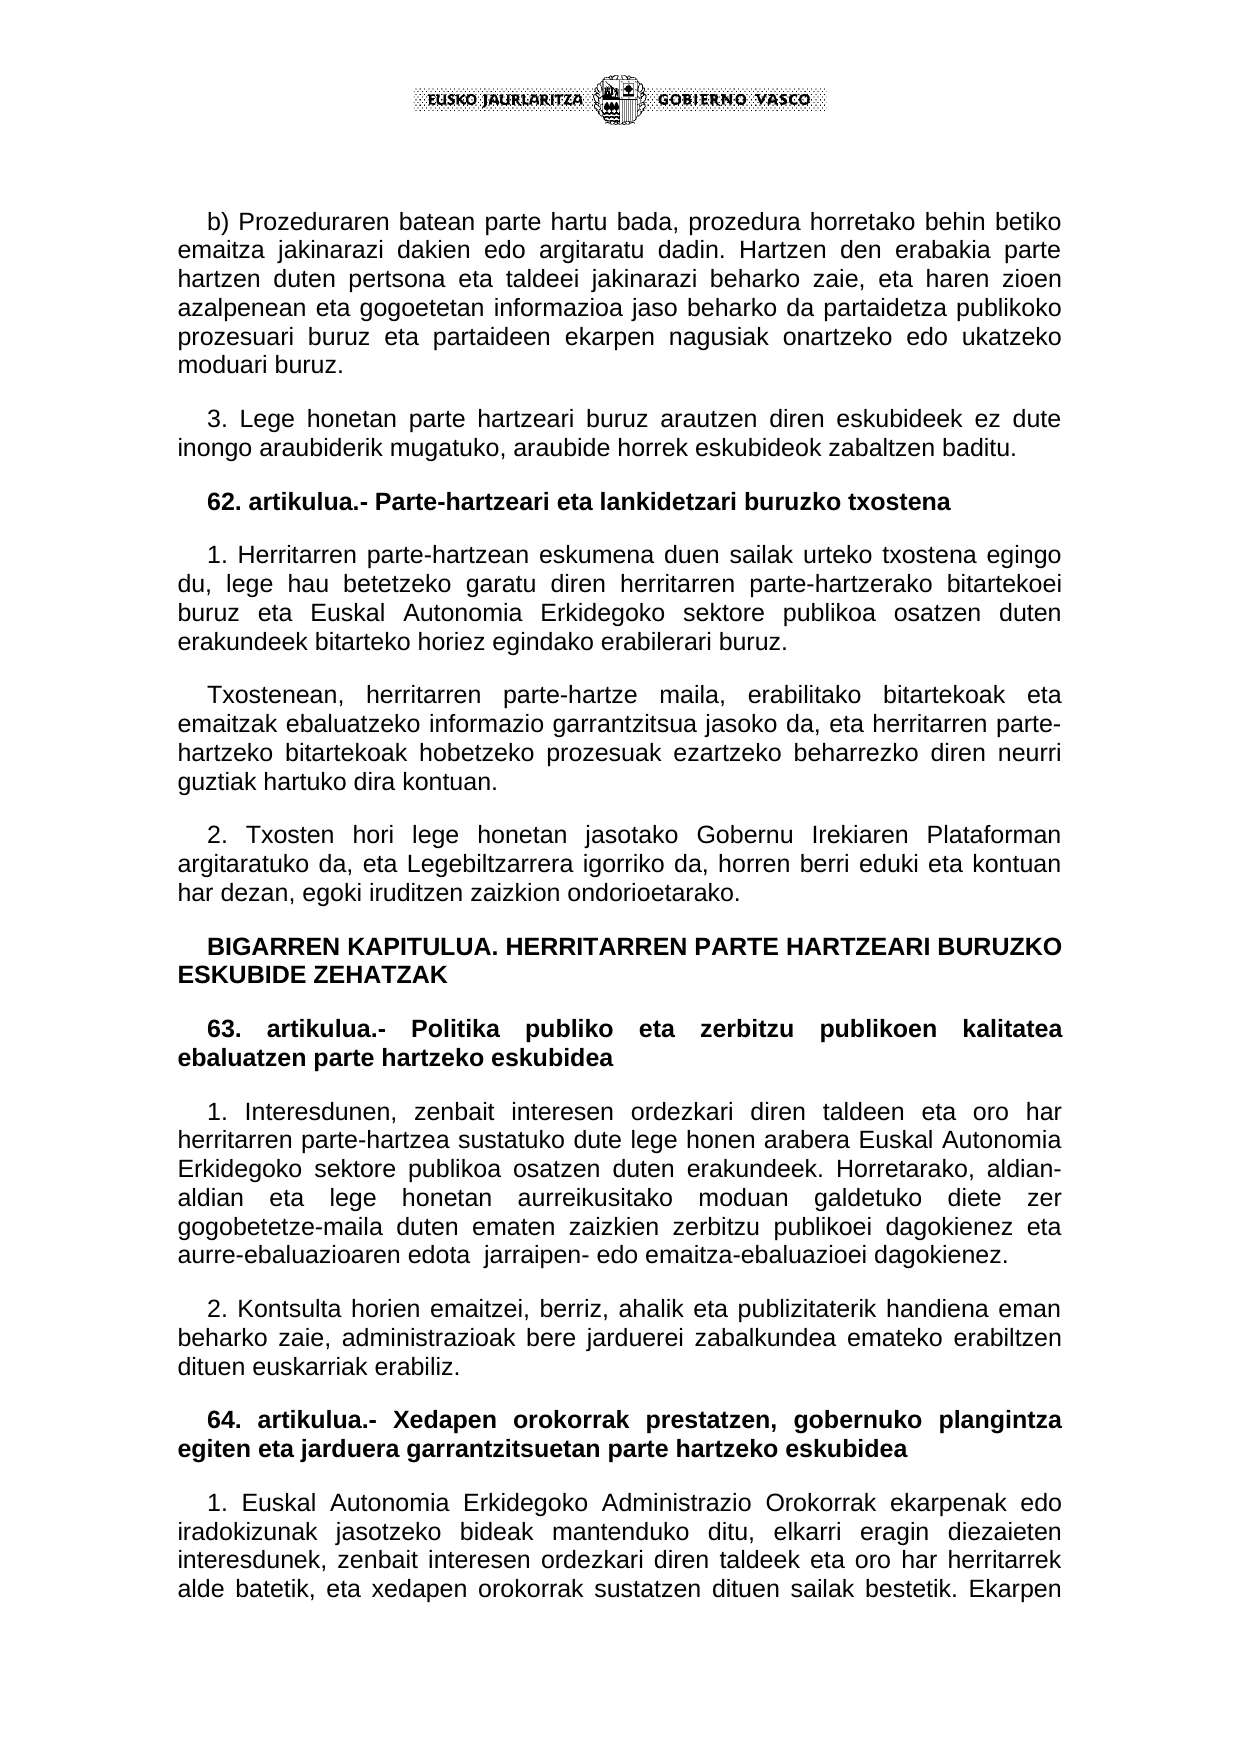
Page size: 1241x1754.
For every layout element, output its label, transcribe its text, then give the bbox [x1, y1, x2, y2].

picture [413, 75, 827, 125]
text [177, 1488, 1063, 1603]
text 3. Lege honetan parte hartzeari buruz arautzen diren eskubideek ez dute inongo araubiderik mugatuko, araubide horrek eskubideok zabaltzen baditu. [177, 404, 1063, 462]
subtitle 63. artikulua.- Politika publiko eta zerbitzu publikoen kalitatea ebaluatzen parte hartzeko eskubidea [177, 1014, 1063, 1072]
text 1. Herritarren parte-hartzean eskumena duen sailak urteko txostena egingo du, lege hau betetzeko garatu diren herritarren parte-hartzerako bitartekoei buruz eta Euskal Autonomia Erkidegoko sektore publikoa osatzen duten erakundeek bitarteko horiez egindako erabilerari buruz. [177, 541, 1063, 656]
text Txostenean, herritarren parte-hartze maila, erabilitako bitartekoak eta emaitzak ebaluatzeko informazio garrantzitsua jasoko da, eta herritarren parte-hartzeko bitartekoak hobetzeko prozesuak ezartzeko beharrezko diren neurri guztiak hartuko dira kontuan. [177, 681, 1063, 796]
text 2. Txosten hori lege honetan jasotako Gobernu Irekiaren Plataforman argitaratuko da, eta Legebiltzarrera igorriko da, horren berri eduki eta kontuan har dezan, egoki iruditzen zaizkion ondorioetarako. [177, 821, 1063, 907]
text 1. Interesdunen, zenbait interesen ordezkari diren taldeen eta oro har herritarren parte-hartzea sustatuko dute lege honen arabera Euskal Autonomia Erkidegoko sektore publikoa osatzen duten erakundeek. Horretarako, aldian-aldian eta lege honetan aurreikusitako moduan galdetuko diete zer gogobetetze-maila duten ematen zaizkien zerbitzu publikoei dagokienez eta aurre-ebaluazioaren edota jarraipen- edo emaitza-ebaluazioei dagokienez. [177, 1097, 1063, 1269]
subtitle BIGARREN KAPITULUA. HERRITARREN PARTE HARTZEARI BURUZKO ESKUBIDE ZEHATZAK [177, 932, 1063, 989]
text 2. Kontsulta horien emaitzei, berriz, ahalik eta publizitaterik handiena eman beharko zaie, administrazioak bere jarduerei zabalkundea emateko erabiltzen dituen euskarriak erabiliz. [177, 1294, 1063, 1381]
subtitle 62. artikulua.- Parte-hartzeari eta lankidetzari buruzko txostena [177, 487, 1063, 516]
subtitle 64. artikulua.- Xedapen orokorrak prestatzen, gobernuko plangintza egiten eta jarduera garrantzitsuetan parte hartzeko eskubidea [177, 1406, 1063, 1463]
text b) Prozeduraren batean parte hartu bada, prozedura horretako behin betiko emaitza jakinarazi dakien edo argitaratu dadin. Hartzen den erabakia parte hartzen duten pertsona eta taldeei jakinarazi beharko zaie, eta haren zioen azalpenean eta gogoetetan informazioa jaso beharko da partaidetza publikoko prozesuari buruz eta partaideen ekarpen nagusiak onartzeko edo ukatzeko moduari buruz. [177, 207, 1063, 379]
